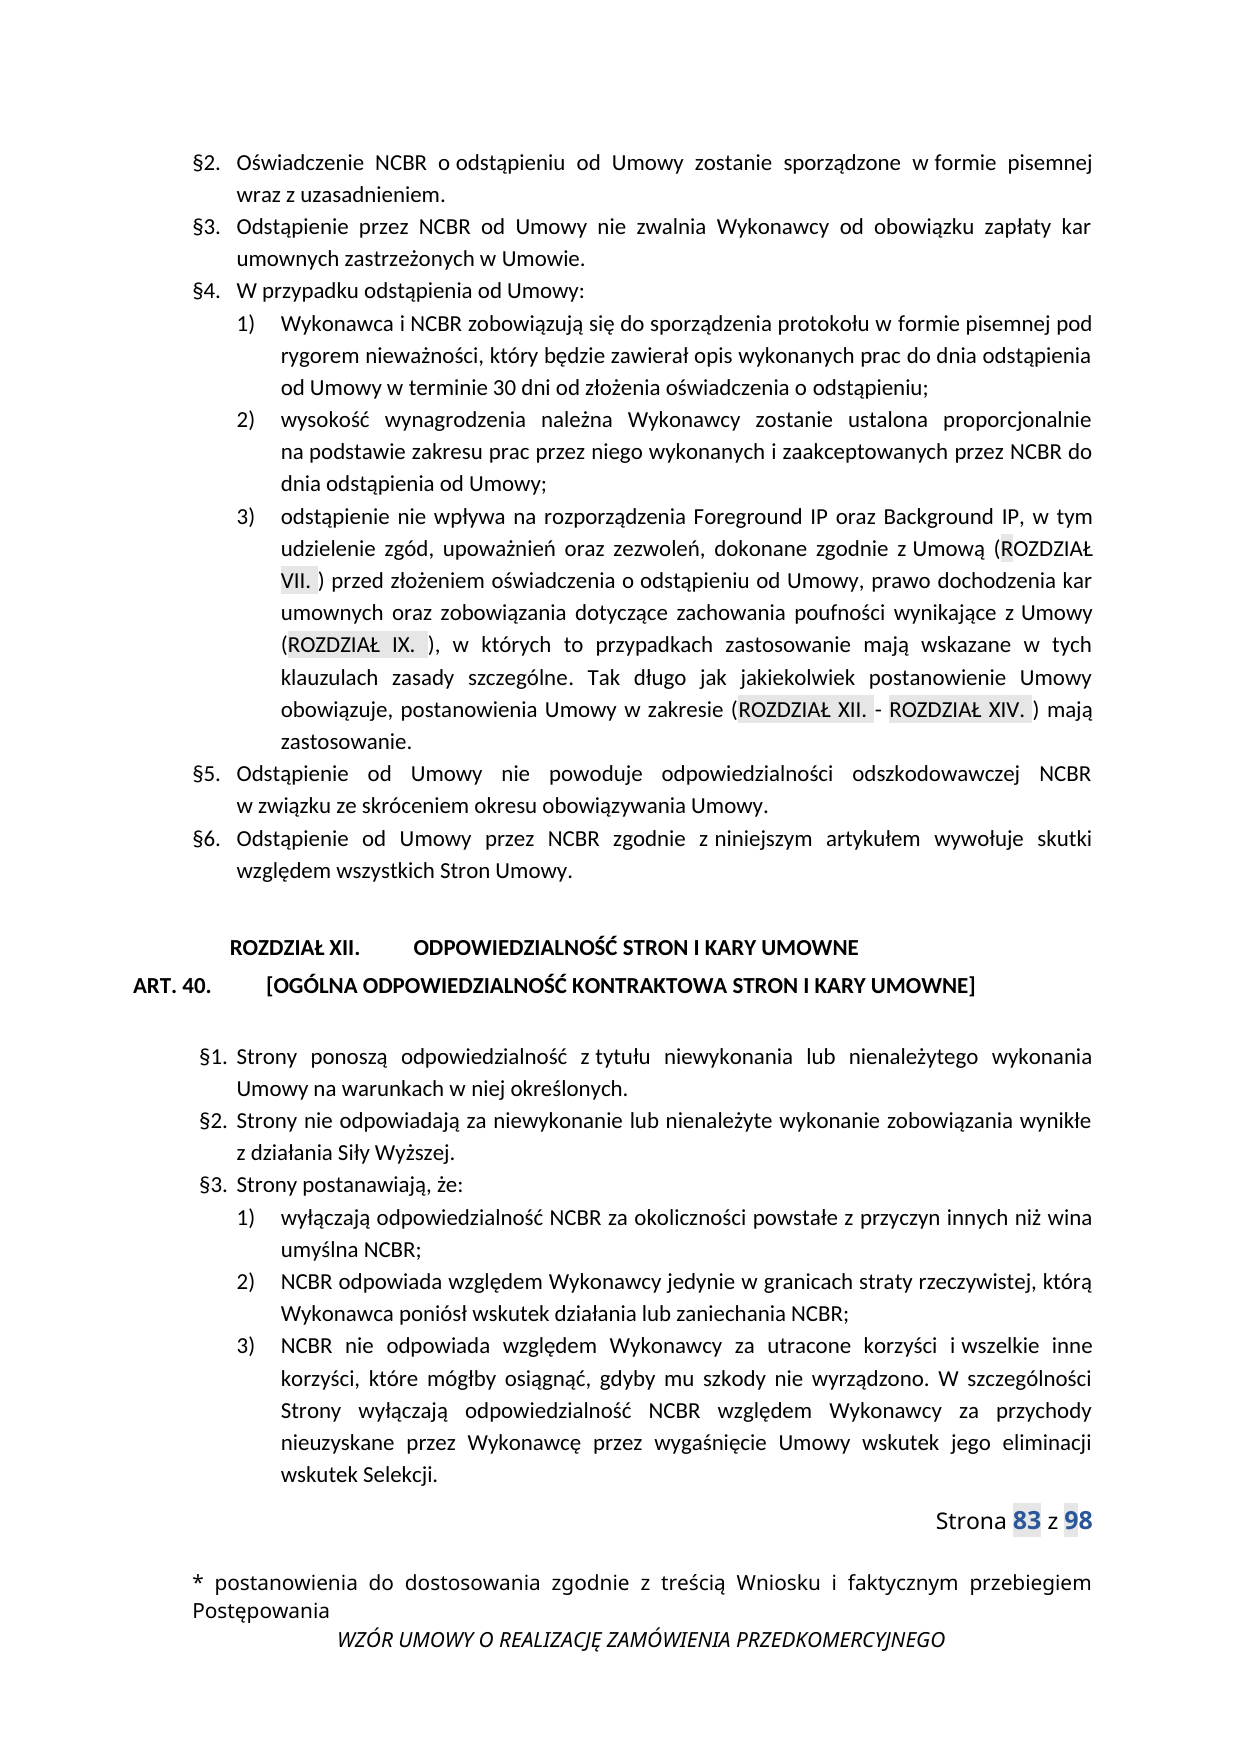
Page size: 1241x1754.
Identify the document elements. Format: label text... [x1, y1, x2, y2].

list Wykonawca i NCBR zobowiązują się do sporządzenia protokołu w formie pisemnej pod rygorem nieważności, który będzie zawierał opis wykonanych prac do dnia odstąpienia od Umowy w terminie 30 dni od złożenia oświadczenia o odstąpieniu; [236, 309, 1093, 401]
list Odstąpienie od Umowy nie powoduje odpowiedzialności odszkodowawczej NCBR w związku ze skróceniem okresu obowiązywania Umowy. [192, 759, 1093, 819]
list Strony postanawiają, że: [199, 1171, 1093, 1198]
list Odstąpienie od Umowy przez NCBR zgodnie z niniejszym artykułem wywołuje skutki względem wszystkich Stron Umowy. [192, 824, 1093, 884]
subtitle ODPOWIEDZIALNOŚĆ STRON I KARY UMOWNE [229, 933, 1093, 961]
subtitle [OGÓLNA ODPOWIEDZIALNOŚĆ KONTRAKTOWA STRON I KARY UMOWNE] [133, 971, 1093, 999]
list Odstąpienie przez NCBR od Umowy nie zwalnia Wykonawcy od obowiązku zapłaty kar umownych zastrzeżonych w Umowie. [192, 212, 1093, 272]
list wyłączają odpowiedzialność NCBR za okoliczności powstałe z przyczyn innych niż wina umyślna NCBR; [236, 1203, 1093, 1263]
list wysokość wynagrodzenia należna Wykonawcy zostanie ustalona proporcjonalnie na podstawie zakresu prac przez niego wykonanych i zaakceptowanych przez NCBR do dnia odstąpienia od Umowy; [236, 405, 1093, 498]
list odstąpienie nie wpływa na rozporządzenia Foreground IP oraz Background IP, w tym udzielenie zgód, upoważnień oraz zezwoleń, dokonane zgodnie z Umową (ROZDZIAŁ VII. ) przed złożeniem oświadczenia o odstąpieniu od Umowy, prawo dochodzenia kar umownych oraz zobowiązania dotyczące zachowania poufności wynikające z Umowy (ROZDZIAŁ IX. ), w których to przypadkach zastosowanie mają wskazane w tych klauzulach zasady szczególne. Tak długo jak jakiekolwiek postanowienie Umowy obowiązuje, postanowienia Umowy w zakresie (ROZDZIAŁ XII. - ROZDZIAŁ XIV. ) mają zastosowanie. [236, 502, 1093, 755]
list Strony nie odpowiadają za niewykonanie lub nienależyte wykonanie zobowiązania wynikłe z działania Siły Wyższej. [199, 1106, 1093, 1166]
list NCBR nie odpowiada względem Wykonawcy za utracone korzyści i wszelkie inne korzyści, które mógłby osiągnąć, gdyby mu szkody nie wyrządzono. W szczególności Strony wyłączają odpowiedzialność NCBR względem Wykonawcy za przychody nieuzyskane przez Wykonawcę przez wygaśnięcie Umowy wskutek jego eliminacji wskutek Selekcji. [236, 1331, 1093, 1488]
list NCBR odpowiada względem Wykonawcy jedynie w granicach straty rzeczywistej, którą Wykonawca poniósł wskutek działania lub zaniechania NCBR; [236, 1267, 1093, 1327]
list Oświadczenie NCBR o odstąpieniu od Umowy zostanie sporządzone w formie pisemnej wraz z uzasadnieniem. [192, 148, 1093, 208]
list W przypadku odstąpienia od Umowy: [192, 276, 1093, 304]
list Strony ponoszą odpowiedzialność z tytułu niewykonania lub nienależytego wykonania Umowy na warunkach w niej określonych. [199, 1042, 1093, 1102]
